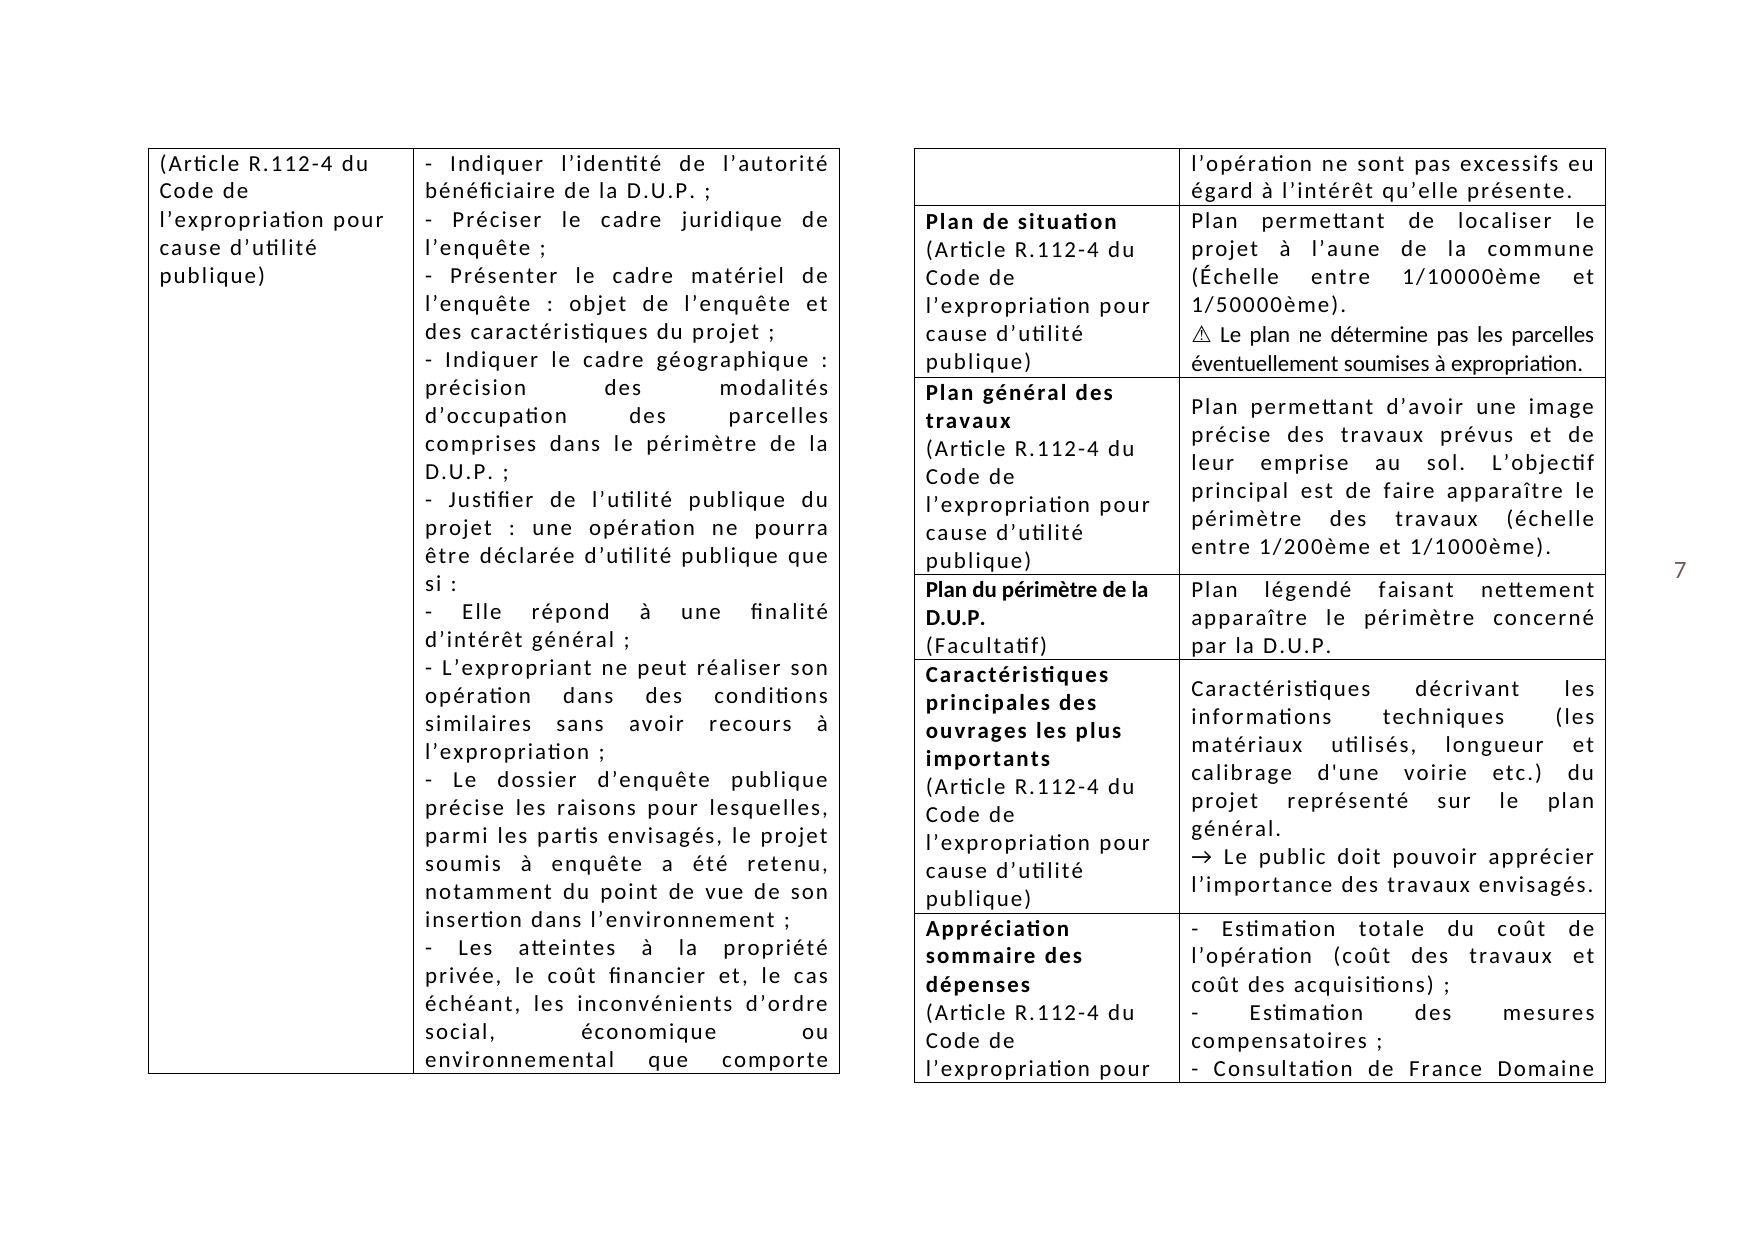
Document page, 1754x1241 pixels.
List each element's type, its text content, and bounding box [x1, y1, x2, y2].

table_cell Plan général des travaux (Article R.112-4 du Code de l’expropriation pour cause d’utilité publique) [915, 378, 1179, 574]
table_cell Plan du périmètre de la D.U.P. (Facultatif) [915, 575, 1179, 659]
table_cell Notice explicative (Article R.112-4 du Code de l’expropriation pour cause d’utilité publique) [149, 149, 413, 1073]
table_cell Appréciation sommaire des dépenses (Article R.112-4 du Code de l’expropriation pour cause d’utilité publique) [915, 914, 1179, 1082]
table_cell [915, 149, 1179, 205]
table_cell Plan légendé faisant nettement apparaître le périmètre concerné par la D.U.P. [1180, 575, 1605, 659]
table_cell Caractéristiques décrivant les informations techniques (les matériaux utilisés, longueur et calibrage d'une voirie etc.) du projet représenté sur le plan général. → Le public doit pouvoir apprécier l’importance des travaux envisagés. [1180, 660, 1605, 913]
table_cell Plan permettant de localiser le projet à l’aune de la commune (Échelle entre 1/10000ème et 1/50000ème). ⚠ Le plan ne détermine pas les parcelles éventuellement soumises à expropriation. [1180, 206, 1605, 377]
table_cell Plan permettant d’avoir une image précise des travaux prévus et de leur emprise au sol. L’objectif principal est de faire apparaître le périmètre des travaux (échelle entre 1/200ème et 1/1000ème). [1180, 378, 1605, 574]
table_cell Caractéristiques principales des ouvrages les plus importants (Article R.112-4 du Code de l’expropriation pour cause d’utilité publique) [915, 660, 1179, 913]
table_cell Plan de situation (Article R.112-4 du Code de l’expropriation pour cause d’utilité publique) [915, 206, 1179, 377]
